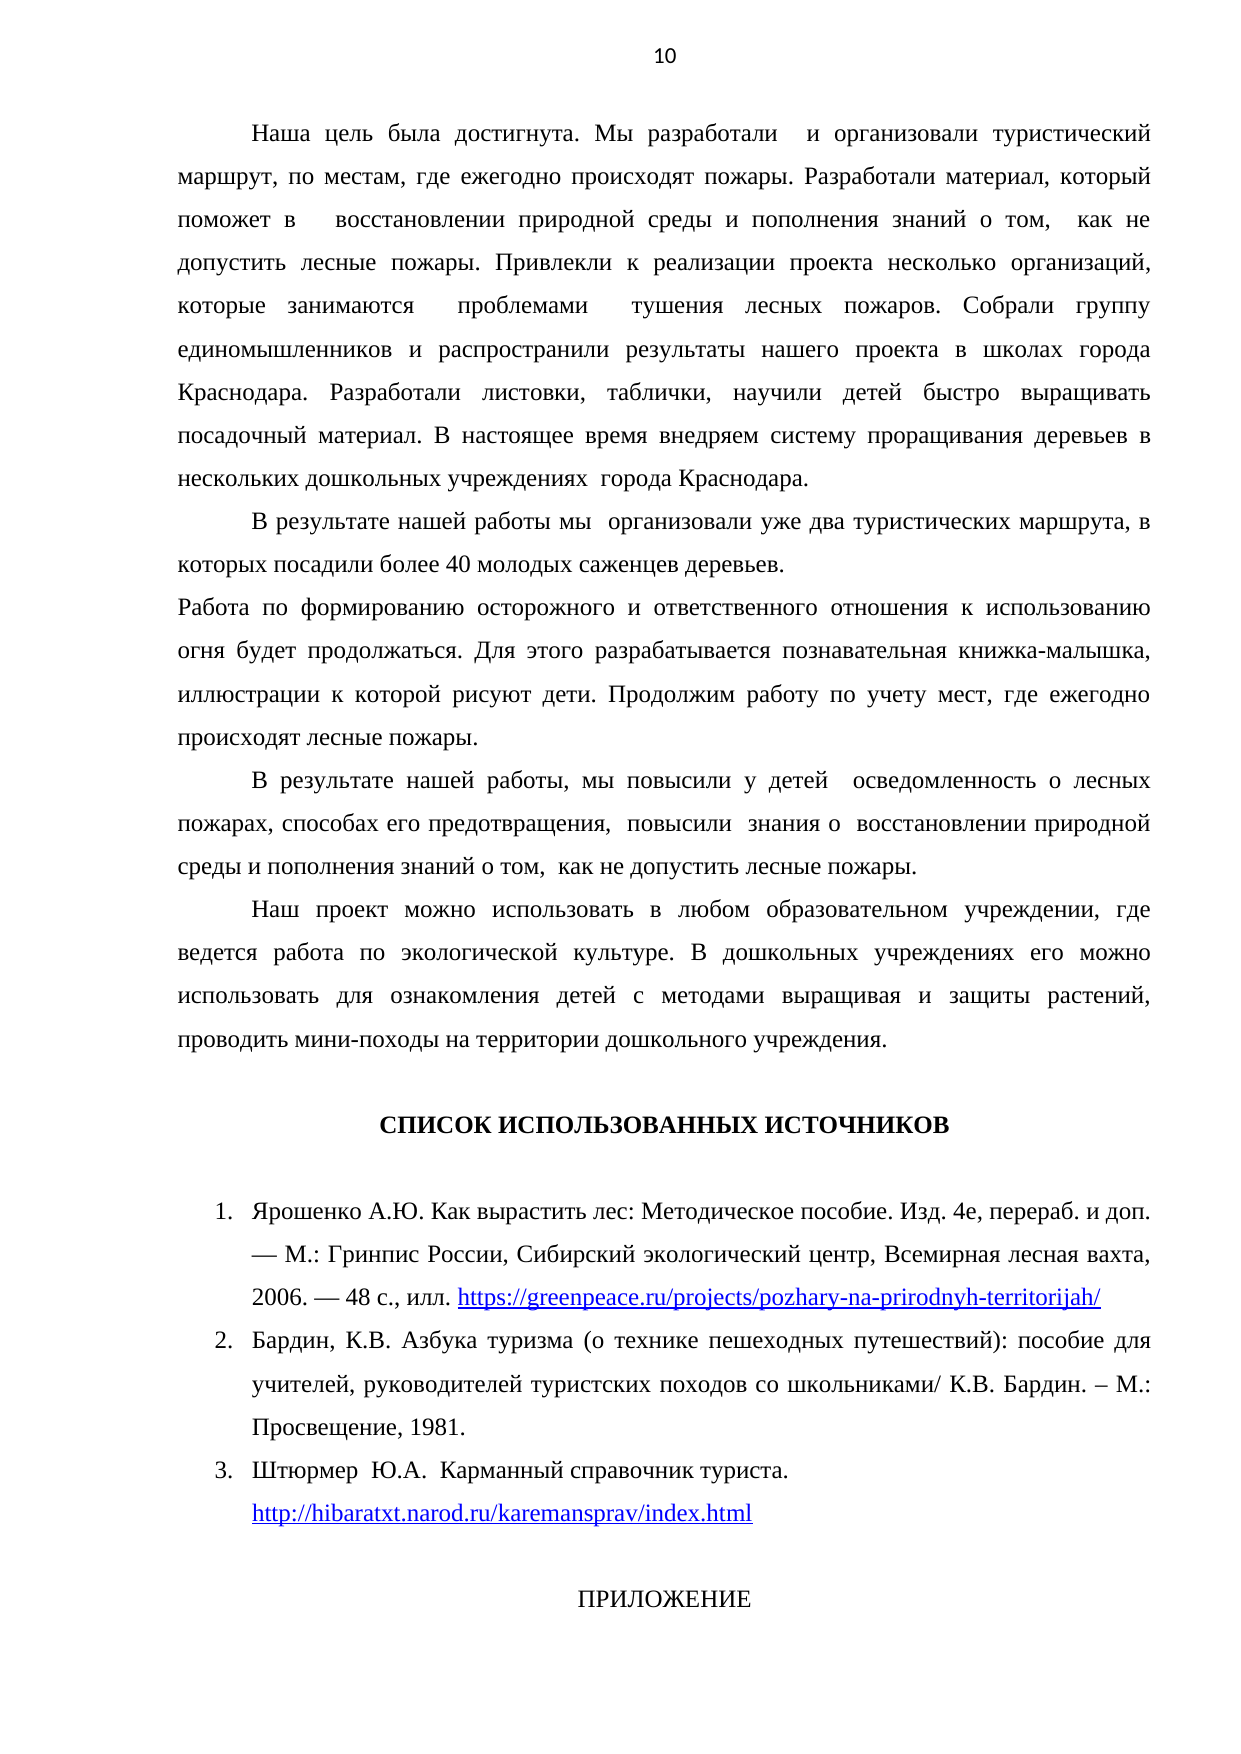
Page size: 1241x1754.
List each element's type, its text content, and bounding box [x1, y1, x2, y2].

list Штюрмер Ю.А. Карманный справочник туриста. [214, 1455, 1152, 1484]
text Наша цель была достигнута. Мы разработали и организовали туристический маршрут, по местам, где ежегодно происходят пожары. Разработали материал, который поможет в восстановлении природной среды и пополнения знаний о том, как не допустить лесные пожары. Привлекли к реализации проекта несколько организаций, которые занимаются проблемами тушения лесных пожаров. Собрали группу единомышленников и распространили результаты нашего проекта в школах города Краснодара. Разработали листовки, таблички, научили детей быстро выращивать посадочный материал. В настоящее время внедряем систему проращивания деревьев в нескольких дошкольных учреждениях города Краснодара. [177, 118, 1152, 492]
text ПРИЛОЖЕНИЕ [177, 1584, 1152, 1613]
text В результате нашей работы мы организовали уже два туристических маршрута, в которых посадили более 40 молодых саженцев деревьев. [177, 506, 1152, 578]
text Наш проект можно использовать в любом образовательном учреждении, где ведется работа по экологической культуре. В дошкольных учреждениях его можно использовать для ознакомления детей с методами выращивая и защиты растений, проводить мини-походы на территории дошкольного учреждения. [177, 894, 1152, 1052]
text http://hibaratxt.narod.ru/karemansprav/index.html [214, 1498, 1152, 1527]
list Ярошенко А.Ю. Как вырастить лес: Методическое пособие. Изд. 4е, перераб. и доп. — М.: Гринпис России, Сибирский экологический центр, Всемирная лесная вахта, 2006. — 48 с., илл. https://greenpeace.ru/projects/pozhary-na-prirodnyh-territorijah/ [214, 1196, 1152, 1311]
text В результате нашей работы, мы повысили у детей осведомленность о лесных пожарах, способах его предотвращения, повысили знания о восстановлении природной среды и пополнения знаний о том, как не допустить лесные пожары. [177, 765, 1152, 880]
text СПИСОК ИСПОЛЬЗОВАННЫХ ИСТОЧНИКОВ [177, 1110, 1152, 1139]
list Бардин, К.В. Азбука туризма (о технике пешеходных путешествий): пособие для учителей, руководителей туристских походов со школьниками/ К.В. Бардин. – М.: Просвещение, 1981. [214, 1326, 1152, 1441]
text Работа по формированию осторожного и ответственного отношения к использованию огня будет продолжаться. Для этого разрабатывается познавательная книжка-малышка, иллюстрации к которой рисуют дети. Продолжим работу по учету мест, где ежегодно происходят лесные пожары. [177, 592, 1152, 751]
